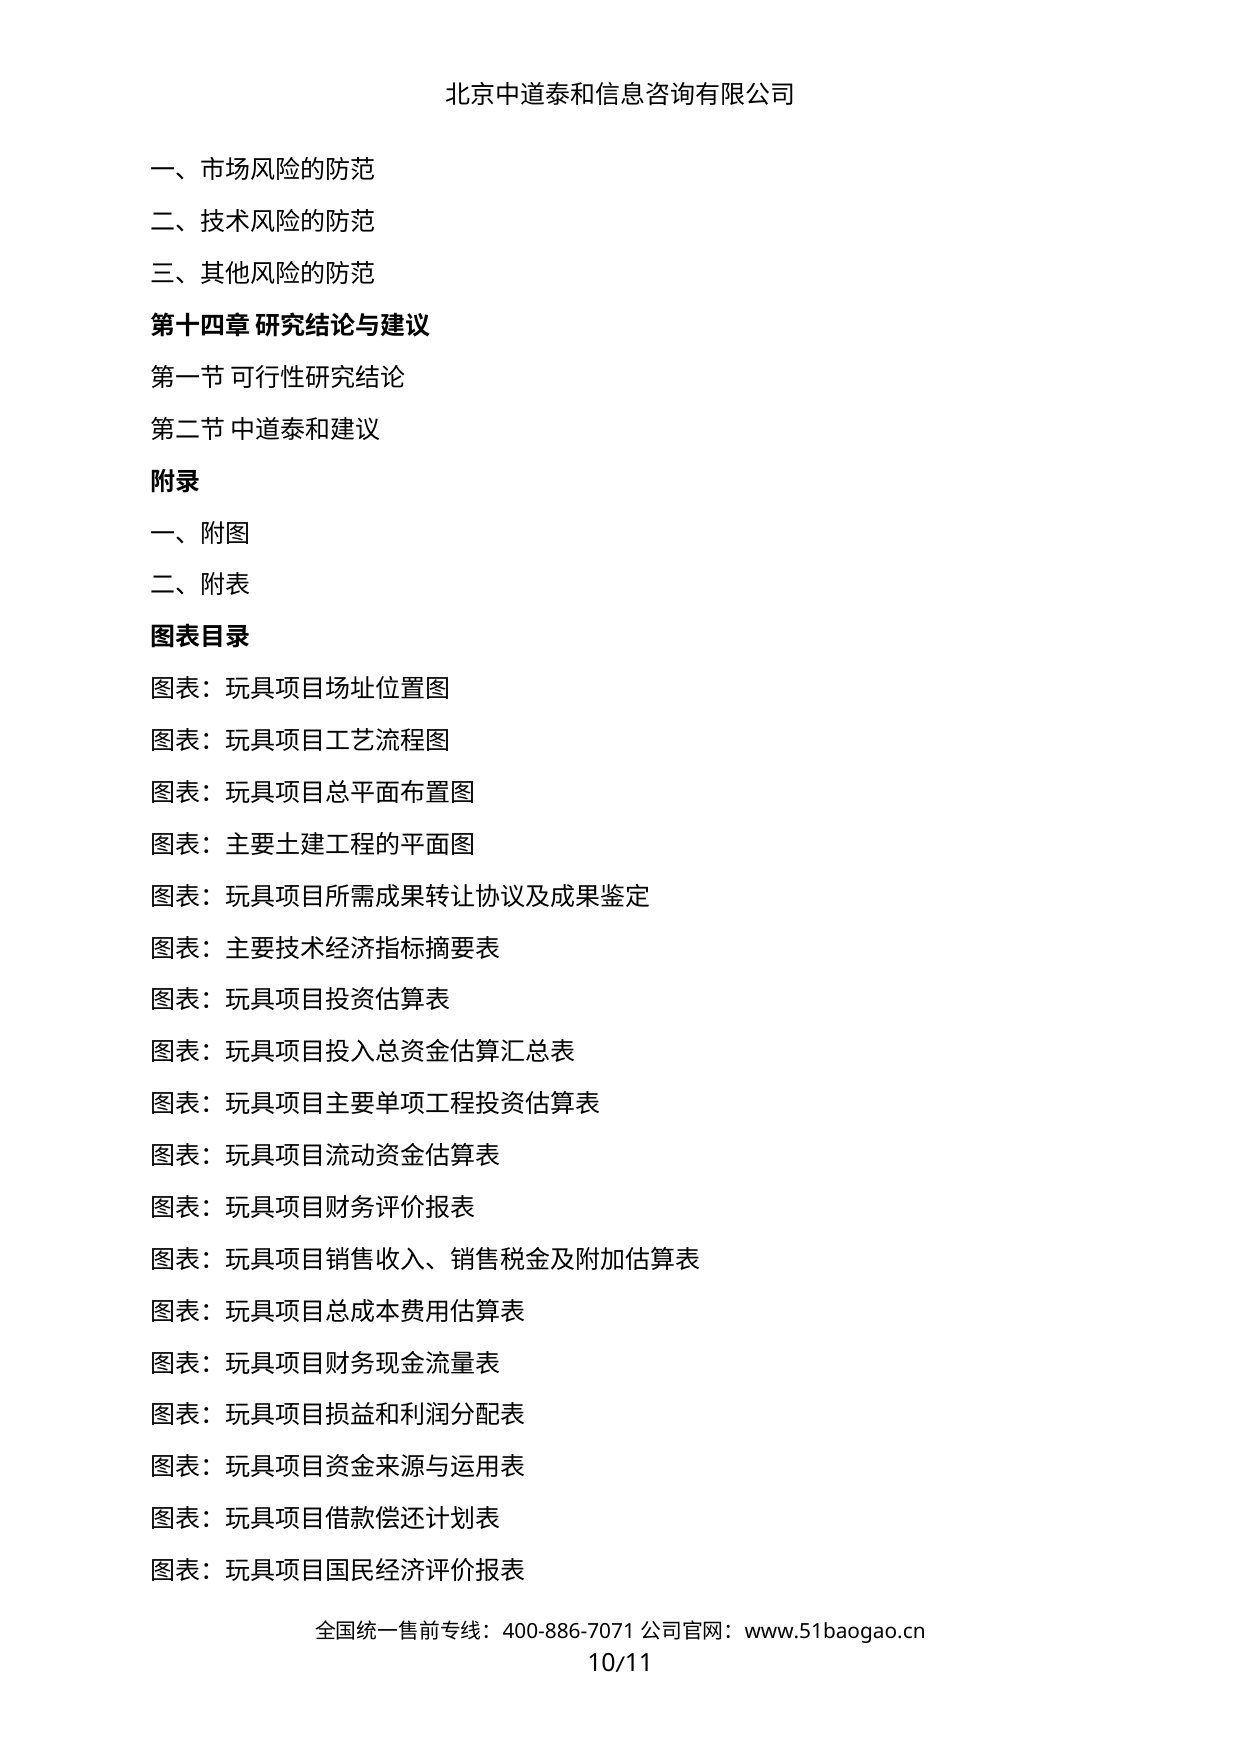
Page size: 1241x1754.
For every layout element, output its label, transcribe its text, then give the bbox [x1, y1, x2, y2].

text 图表：玩具项目总平面布置图 [150, 772, 1090, 809]
text 图表：玩具项目国民经济评价报表 [150, 1551, 1090, 1587]
text 图表目录 [150, 617, 1090, 653]
text 第一节 可行性研究结论 [150, 357, 1090, 394]
text 图表：玩具项目投入总资金估算汇总表 [150, 1032, 1090, 1068]
text 图表：玩具项目财务现金流量表 [150, 1343, 1090, 1379]
text 二、技术风险的防范 [150, 202, 1090, 238]
text 图表：玩具项目工艺流程图 [150, 721, 1090, 757]
text 图表：玩具项目借款偿还计划表 [150, 1499, 1090, 1535]
text 一、附图 [150, 513, 1090, 549]
text 图表：玩具项目主要单项工程投资估算表 [150, 1084, 1090, 1120]
text 图表：玩具项目投资估算表 [150, 980, 1090, 1016]
text 图表：主要土建工程的平面图 [150, 824, 1090, 861]
text 三、其他风险的防范 [150, 254, 1090, 290]
text 图表：玩具项目总成本费用估算表 [150, 1291, 1090, 1327]
text 图表：玩具项目资金来源与运用表 [150, 1447, 1090, 1483]
text 二、附表 [150, 565, 1090, 601]
text 第十四章 研究结论与建议 [150, 306, 1090, 342]
text 第二节 中道泰和建议 [150, 409, 1090, 446]
text 图表：玩具项目销售收入、销售税金及附加估算表 [150, 1239, 1090, 1276]
text 图表：主要技术经济指标摘要表 [150, 928, 1090, 964]
text 图表：玩具项目财务评价报表 [150, 1187, 1090, 1224]
text 图表：玩具项目损益和利润分配表 [150, 1395, 1090, 1431]
text 图表：玩具项目流动资金估算表 [150, 1136, 1090, 1172]
text 一、市场风险的防范 [150, 150, 1090, 186]
text 附录 [150, 461, 1090, 497]
text 图表：玩具项目场址位置图 [150, 669, 1090, 705]
text 图表：玩具项目所需成果转让协议及成果鉴定 [150, 876, 1090, 912]
